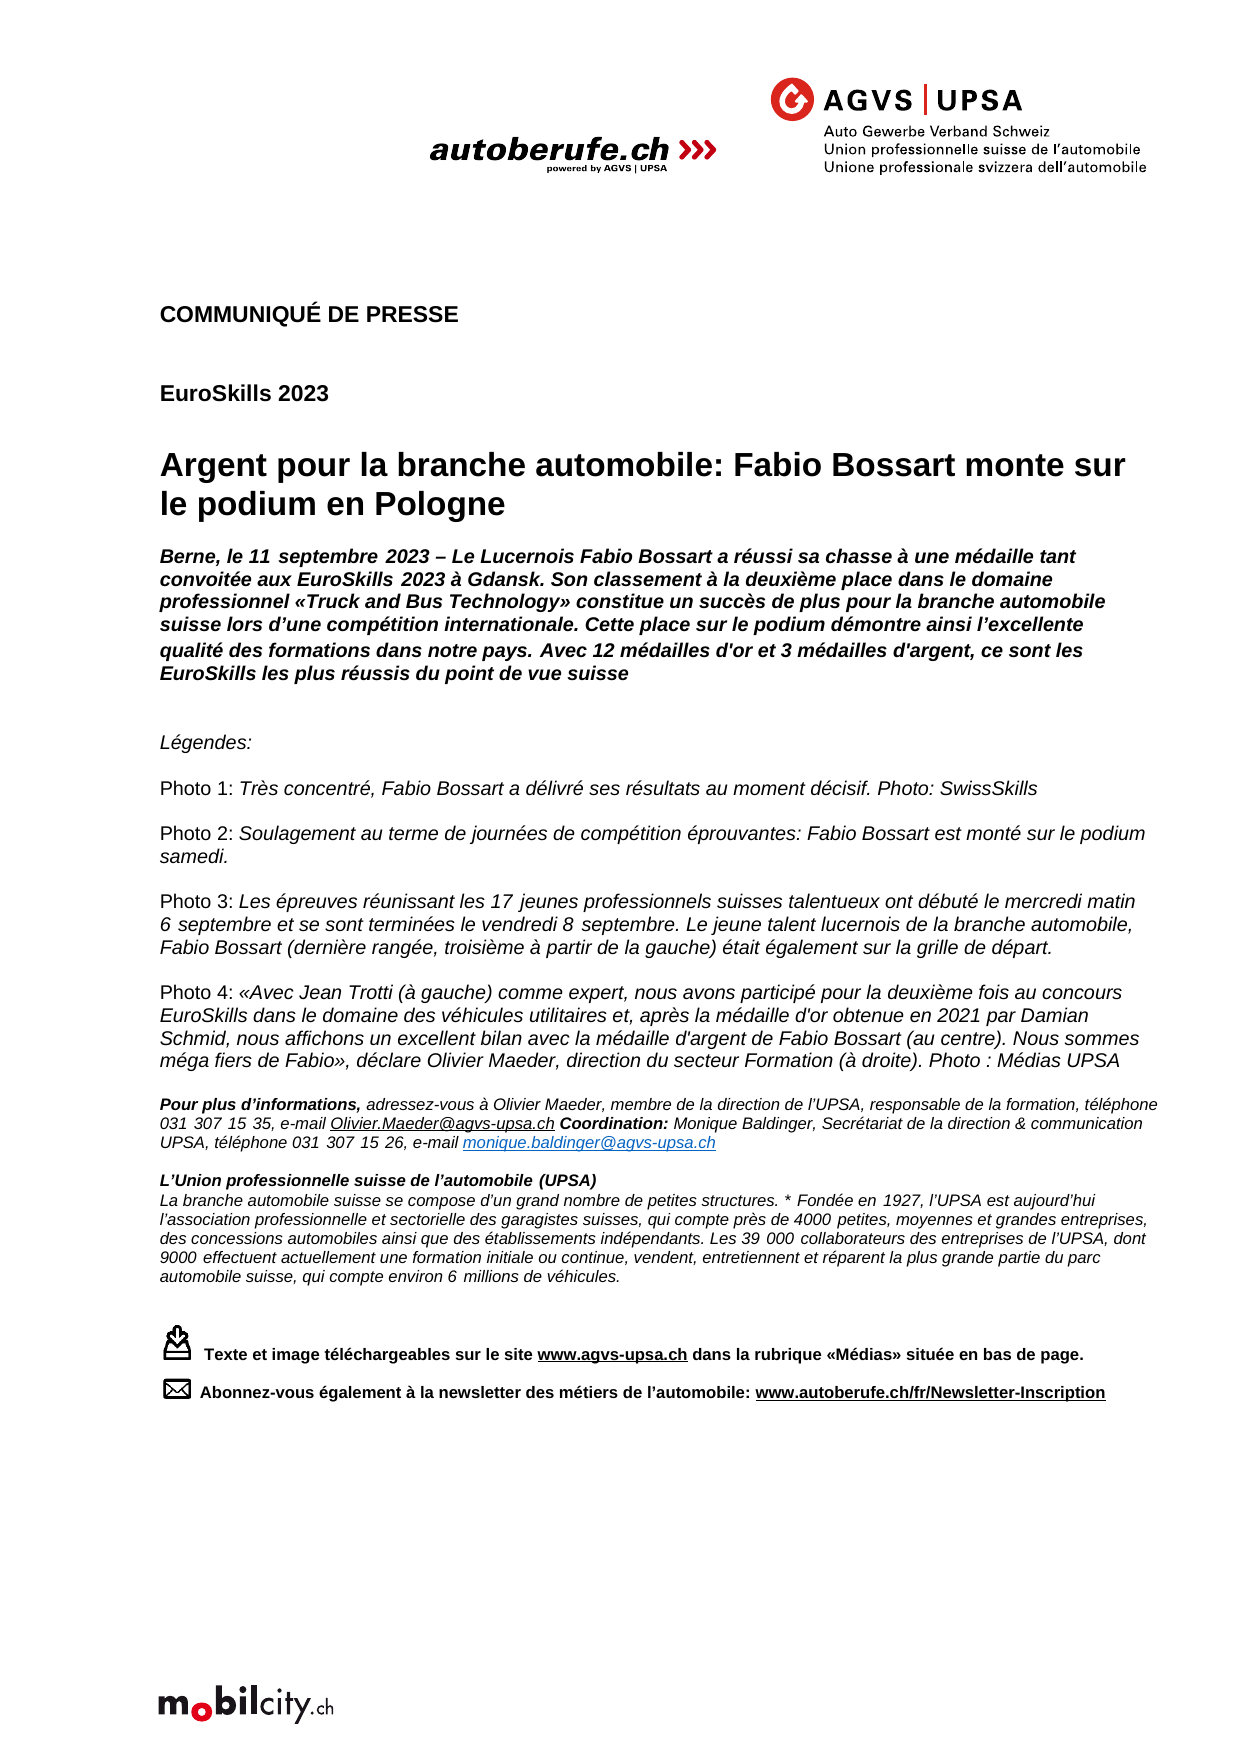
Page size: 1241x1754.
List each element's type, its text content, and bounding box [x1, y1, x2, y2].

text L’Union professionnelle suisse de l’automobile (UPSA) [159, 1171, 1152, 1190]
text Argent pour la branche automobile: Fabio Bossart monte sur le podium en Pologne [159, 445, 1152, 522]
text COMMUNIQUÉ DE PRESSE [159, 301, 1152, 328]
text Photo 2: Soulagement au terme de journées de compétition éprouvantes: Fabio Bossart est monté sur le podium samedi. [159, 822, 1163, 867]
text La branche automobile suisse se compose d’un grand nombre de petites structures. * Fondée en 1927, l’UPSA est aujourd’hui l’association professionnelle et sectorielle des garagistes suisses, qui compte près de 4000 petites, moyennes et grandes entreprises, des concessions automobiles ainsi que des établissements indépendants. Les 39 000 collaborateurs des entreprises de l’UPSA, dont 9000 effectuent actuellement une formation initiale ou continue, vendent, entretiennent et réparent la plus grande partie du parc automobile suisse, qui compte environ 6 millions de véhicules. [159, 1190, 1152, 1286]
text Photo 3: Les épreuves réunissant les 17 jeunes professionnels suisses talentueux ont débuté le mercredi matin 6 septembre et se sont terminées le vendredi 8 septembre. Le jeune talent lucernois de la branche automobile, Fabio Bossart (dernière rangée, troisième à partir de la gauche) était également sur la grille de départ. [159, 890, 1163, 958]
text Pour plus d’informations, adressez-vous à Olivier Maeder, membre de la direction de l’UPSA, responsable de la formation, téléphone 031 307 15 35, e-mail Olivier.Maeder@agvs-upsa.ch Coordination: Monique Baldinger, Secrétariat de la direction & communication UPSA, téléphone 031 307 15 26, e-mail monique.baldinger@agvs-upsa.ch [159, 1094, 1163, 1152]
text Berne, le 11 septembre 2023 – Le Lucernois Fabio Bossart a réussi sa chasse à une médaille tant convoitée aux EuroSkills 2023 à Gdansk. Son classement à la deuxième place dans le domaine professionnel «Truck and Bus Technology» constitue un succès de plus pour la branche automobile suisse lors d’une compétition internationale. Cette place sur le podium démontre ainsi l’excellente qualité des formations dans notre pays. Avec 12 médailles d'or et 3 médailles d'argent, ce sont les EuroSkills les plus réussis du point de vue suisse [159, 545, 1152, 684]
picture [159, 1363, 195, 1399]
picture [159, 1324, 195, 1360]
text Photo 4: «Avec Jean Trotti (à gauche) comme expert, nous avons participé pour la deuxième fois au concours EuroSkills dans le domaine des véhicules utilitaires et, après la médaille d'or obtenue en 2021 par Damian Schmid, nous affichons un excellent bilan avec la médaille d'argent de Fabio Bossart (au centre). Nous sommes méga fiers de Fabio», déclare Olivier Maeder, direction du secteur Formation (à droite). Photo : Médias UPSA [159, 981, 1163, 1072]
text Photo 1: Très concentré, Fabio Bossart a délivré ses résultats au moment décisif. Photo: SwissSkills [159, 777, 1163, 799]
text Légendes: [159, 731, 1152, 754]
picture [394, 100, 753, 210]
text Abonnez-vous également à la newsletter des métiers de l’automobile: www.autoberufe.ch/fr/Newsletter-Inscription [159, 1363, 1152, 1402]
text EuroSkills 2023 [159, 380, 1152, 407]
text Texte et image téléchargeables sur le site www.agvs-upsa.ch dans la rubrique «Médias» située en bas de page. [159, 1324, 1152, 1363]
